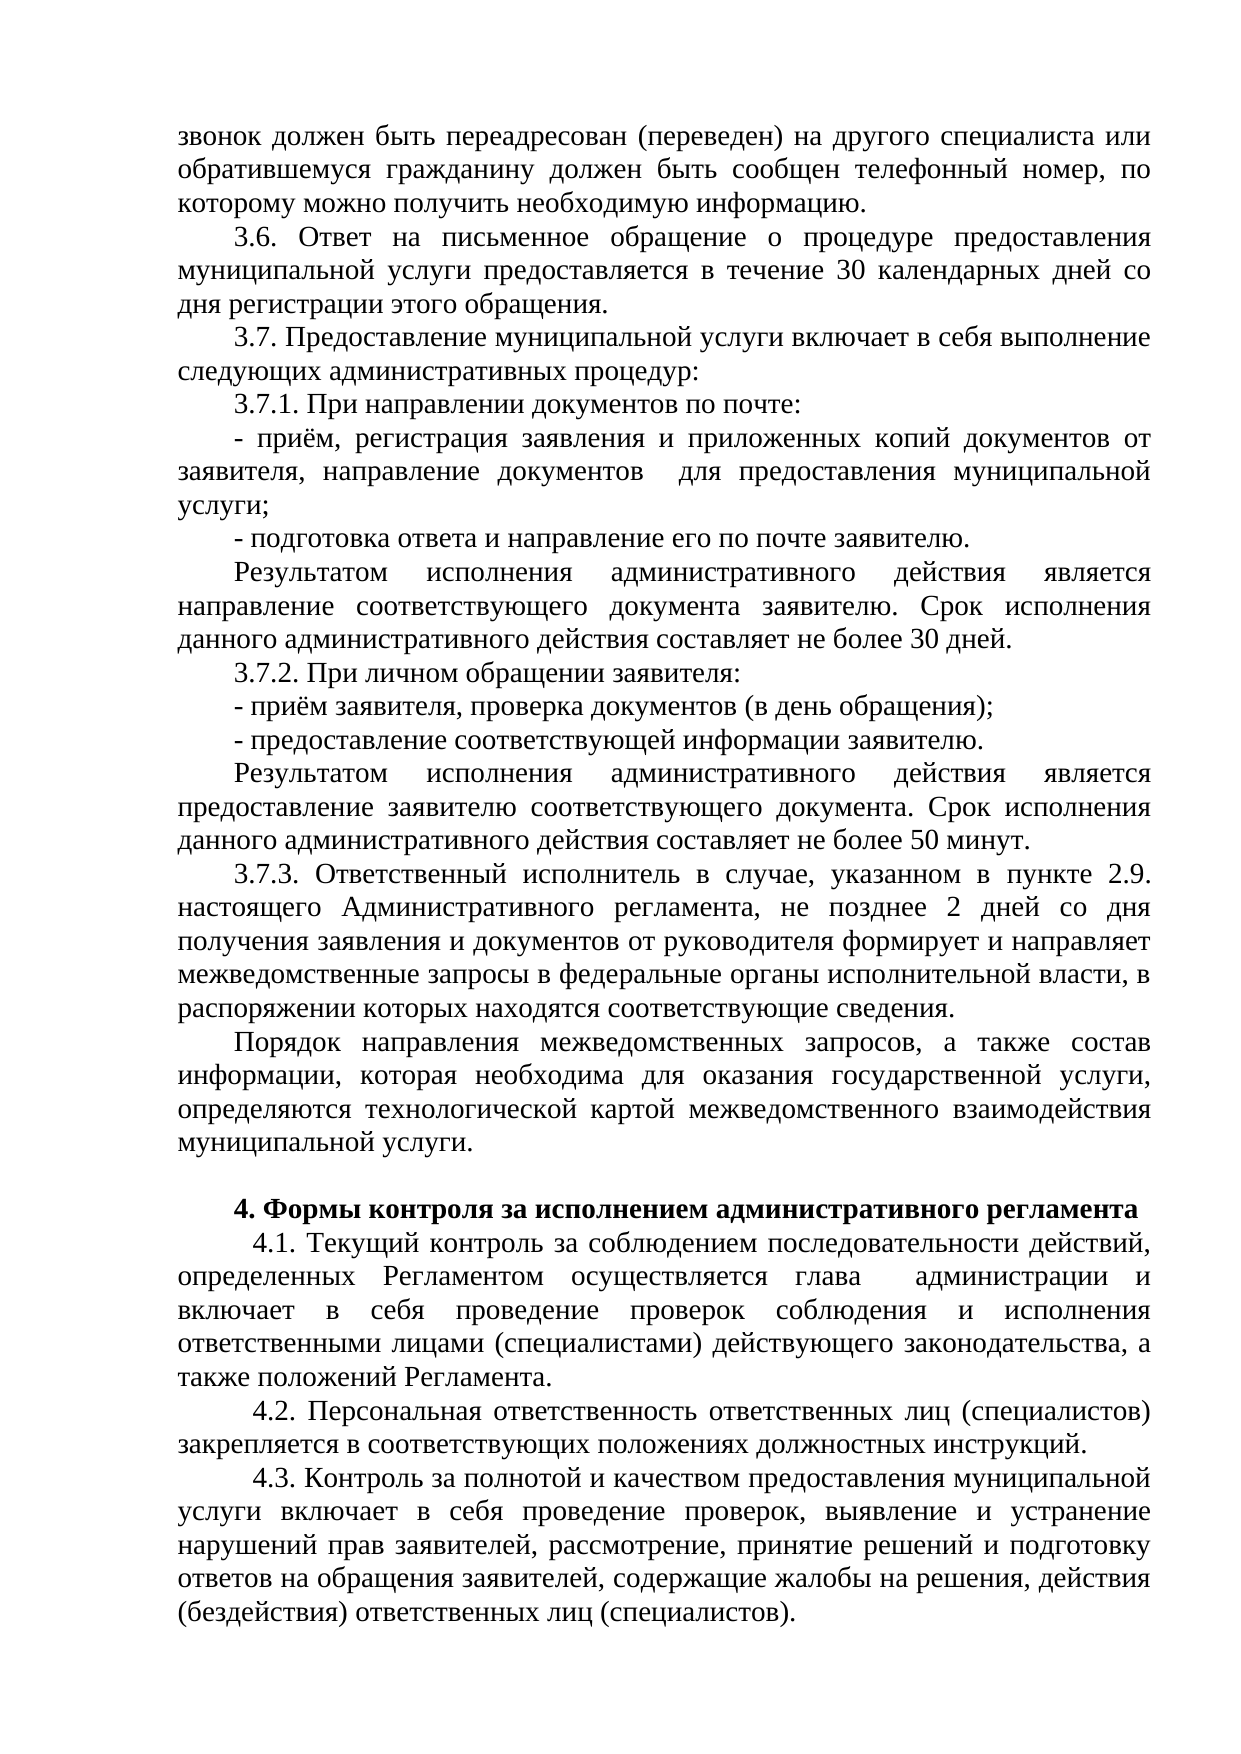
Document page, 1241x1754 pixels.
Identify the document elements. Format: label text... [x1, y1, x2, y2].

text - приём заявителя, проверка документов (в день обращения); [177, 688, 1152, 722]
text 3.7.2. При личном обращении заявителя: [177, 655, 1152, 688]
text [177, 118, 1152, 219]
text 4.3. Контроль за полнотой и качеством предоставления муниципальной услуги включает в себя проведение проверок, выявление и устранение нарушений прав заявителей, рассмотрение, принятие решений и подготовку ответов на обращения заявителей, содержащие жалобы на решения, действия (бездействия) ответственных лиц (специалистов). [177, 1460, 1152, 1627]
text Результатом исполнения административного действия является направление соответствующего документа заявителю. Срок исполнения данного административного действия составляет не более 30 дней. [177, 554, 1152, 655]
text 4.2. Персональная ответственность ответственных лиц (специалистов) закрепляется в соответствующих положениях должностных инструкций. [177, 1393, 1152, 1460]
text Результатом исполнения административного действия является предоставление заявителю соответствующего документа. Срок исполнения данного административного действия составляет не более 50 минут. [177, 755, 1152, 856]
text 4. Формы контроля за исполнением административного регламента [177, 1191, 1152, 1225]
text - приём, регистрация заявления и приложенных копий документов от заявителя, направление документов для предоставления муниципальной услуги; [177, 420, 1152, 521]
text 3.7.1. При направлении документов по почте: [177, 386, 1152, 420]
text 4.1. Текущий контроль за соблюдением последовательности действий, определенных Регламентом осуществляется глава администрации и включает в себя проведение проверок соблюдения и исполнения ответственными лицами (специалистами) действующего законодательства, а также положений Регламента. [177, 1225, 1152, 1393]
text 3.6. Ответ на письменное обращение о процедуре предоставления муниципальной услуги предоставляется в течение 30 календарных дней со дня регистрации этого обращения. [177, 219, 1152, 319]
text - предоставление соответствующей информации заявителю. [177, 722, 1152, 755]
text 3.7.3. Ответственный исполнитель в случае, указанном в пункте 2.9. настоящего Административного регламента, не позднее 2 дней со дня получения заявления и документов от руководителя формирует и направляет межведомственные запросы в федеральные органы исполнительной власти, в распоряжении которых находятся соответствующие сведения. [177, 856, 1152, 1024]
text 3.7. Предоставление муниципальной услуги включает в себя выполнение следующих административных процедур: [177, 319, 1152, 386]
text - подготовка ответа и направление его по почте заявителю. [177, 521, 1152, 554]
text Порядок направления межведомственных запросов, а также состав информации, которая необходима для оказания государственной услуги, определяются технологической картой межведомственного взаимодействия муниципальной услуги. [177, 1024, 1152, 1158]
